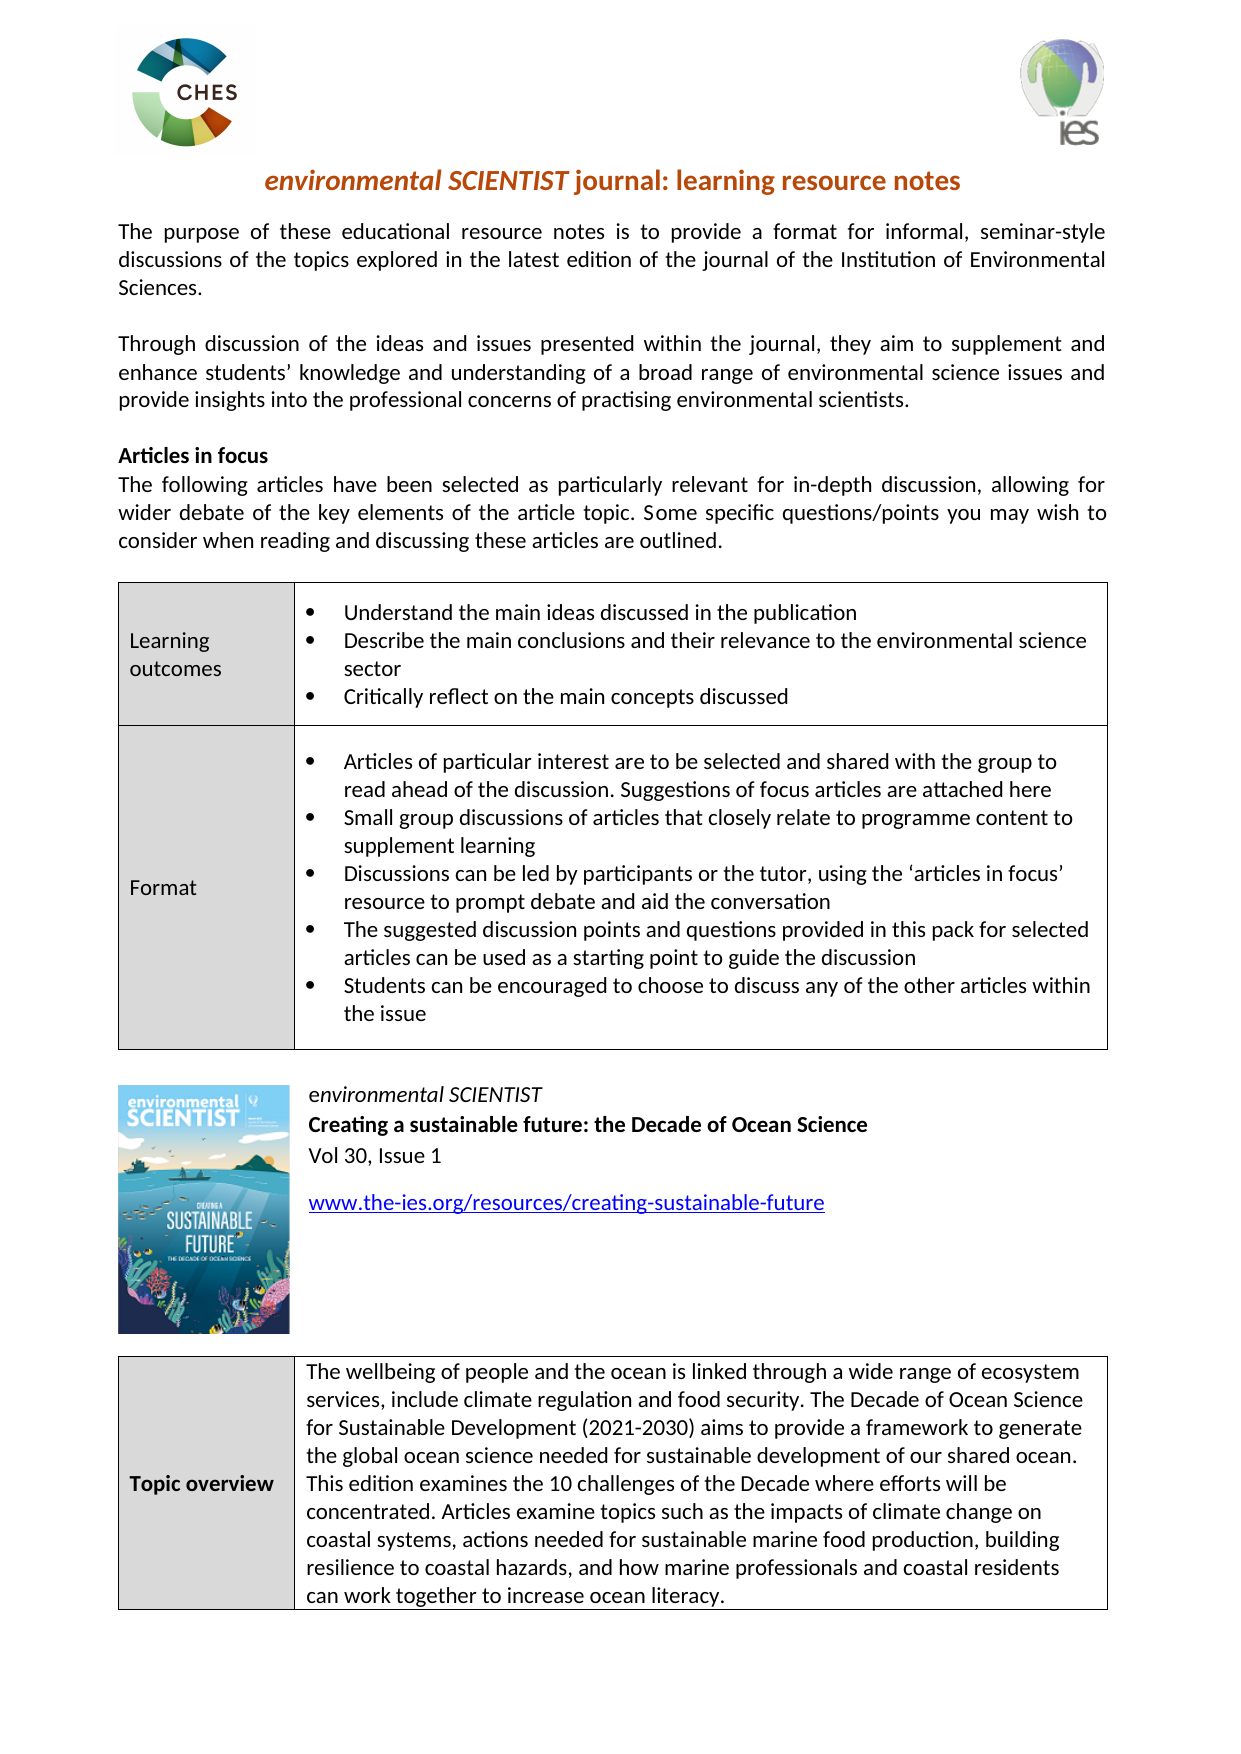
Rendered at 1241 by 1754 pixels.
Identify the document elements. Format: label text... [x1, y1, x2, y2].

picture [118, 1085, 290, 1334]
text The purpose of these educational resource notes is to provide a format for informal, seminar-style discussions of the topics explored in the latest edition of the journal of the Institution of Environmental Sciences. [118, 217, 1107, 302]
text The following articles have been selected as particularly relevant for in-depth discussion, allowing for wider debate of the key elements of the article topic. Some specific questions/points you may wish to consider when reading and discussing these articles are outlined. [118, 470, 1107, 554]
text Articles in focus [118, 442, 1107, 470]
table_header The wellbeing of people and the ocean is linked through a wide range of ecosystem services, include climate regulation and food security. The Decade of Ocean Science for Sustainable Development (2021-2030) aims to provide a framework to generate the global ocean science needed for sustainable development of our shared ocean. This edition examines the 10 challenges of the Decade where efforts will be concentrated. Articles examine topics such as the impacts of climate change on coastal systems, actions needed for sustainable marine food production, building resilience to coastal hazards, and how marine professionals and coastal residents can work together to increase ocean literacy. [295, 1357, 1107, 1609]
text environmental SCIENTIST journal: learning resource notes [118, 162, 1107, 198]
table_header Learning outcomes [119, 583, 294, 725]
text environmental SCIENTIST Creating a sustainable future: the Decade of Ocean Science Vol 30, Issue 1 [118, 1080, 1107, 1169]
table_cell Format [119, 726, 294, 1049]
picture [1017, 34, 1108, 151]
text Through discussion of the ideas and issues presented within the journal, they aim to supplement and enhance students’ knowledge and understanding of a broad range of environmental science issues and provide insights into the professional concerns of practising environmental scientists. [118, 329, 1107, 414]
table_header Topic overview [119, 1357, 294, 1609]
text www.the-ies.org/resources/creating-sustainable-future [290, 1188, 1107, 1216]
picture [114, 25, 255, 157]
table_header Understand the main ideas discussed in the publication Describe the main conclusions and their relevance to the environmental science sector Critically reflect on the main concepts discussed [295, 583, 1107, 725]
table_cell Articles of particular interest are to be selected and shared with the group to read ahead of the discussion. Suggestions of focus articles are attached here Small group discussions of articles that closely relate to programme content to supplement learning Discussions can be led by participants or the tutor, using the ‘articles in focus’ resource to prompt debate and aid the conversation The suggested discussion points and questions provided in this pack for selected articles can be used as a starting point to guide the discussion Students can be encouraged to choose to discuss any of the other articles within the issue [295, 726, 1107, 1049]
